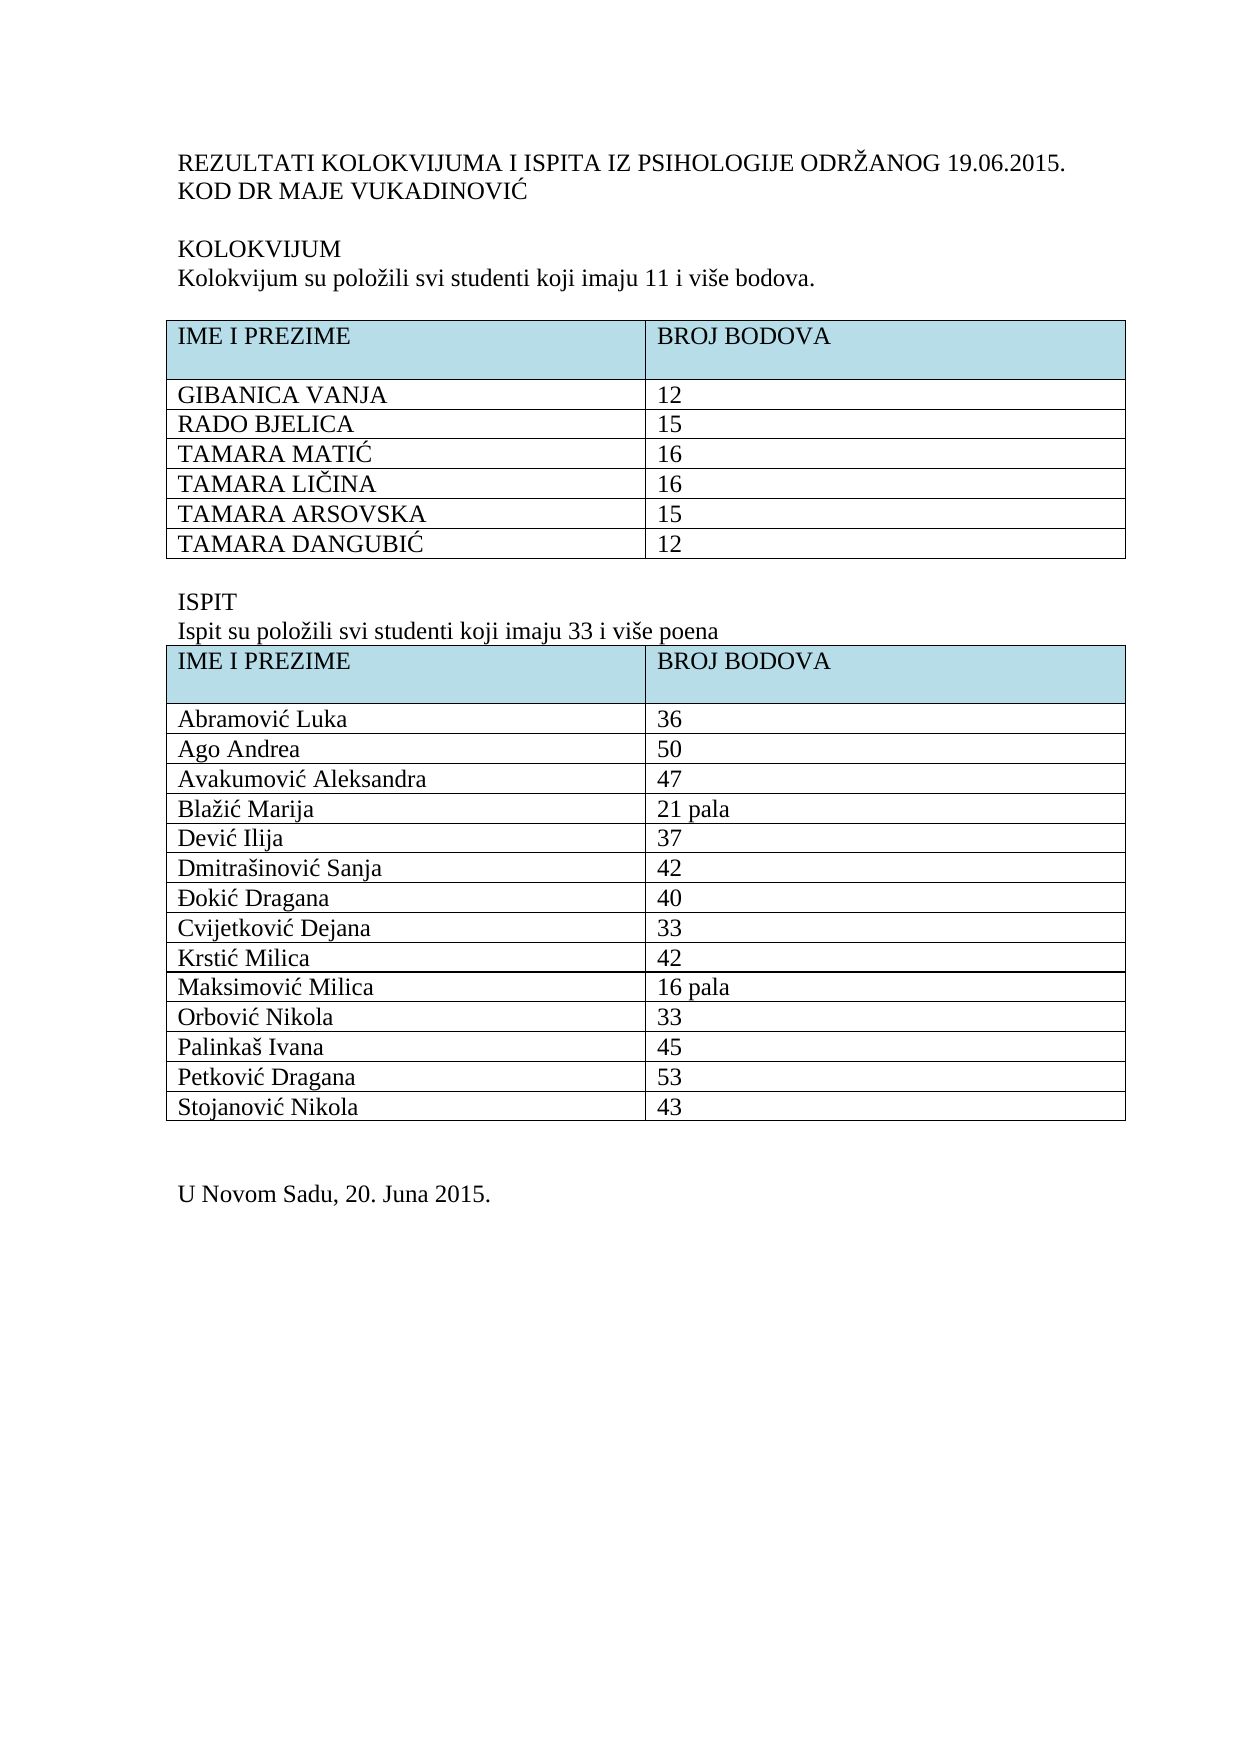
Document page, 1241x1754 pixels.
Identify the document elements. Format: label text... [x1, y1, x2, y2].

table_cell Palinkaš Ivana [167, 1032, 645, 1061]
table_cell 36 [646, 704, 1125, 733]
table_cell TAMARA ARSOVSKA [167, 499, 645, 528]
text REZULTATI KOLOKVIJUMA I ISPITA IZ PSIHOLOGIJE ODRŽANOG 19.06.2015. KOD DR MAJE VUKADINOVIĆ [177, 148, 1122, 205]
table_cell 43 [646, 1092, 1125, 1120]
table_cell 16 [646, 469, 1125, 498]
table_cell Cvijetković Dejana [167, 913, 645, 942]
table_cell 42 [646, 853, 1125, 882]
table_cell Krstić Milica [167, 943, 645, 971]
table_header IME I PREZIME [167, 321, 645, 379]
table_cell Avakumović Aleksandra [167, 764, 645, 793]
table_cell TAMARA MATIĆ [167, 439, 645, 468]
table_cell 16 pala [646, 973, 1125, 1001]
table_cell TAMARA DANGUBIĆ [167, 529, 645, 557]
table_cell Abramović Luka [167, 704, 645, 733]
table_cell Ago Andrea [167, 734, 645, 763]
table_cell 15 [646, 410, 1125, 438]
table_cell GIBANICA VANJA [167, 380, 645, 408]
table_cell Stojanović Nikola [167, 1092, 645, 1120]
table_header IME I PREZIME [167, 646, 645, 703]
text KOLOKVIJUM [177, 234, 1122, 263]
table_cell 50 [646, 734, 1125, 763]
table_cell 15 [646, 499, 1125, 528]
table_header BROJ BODOVA [646, 646, 1125, 703]
table_cell 33 [646, 913, 1125, 942]
table_cell 42 [646, 943, 1125, 971]
table_cell 37 [646, 824, 1125, 852]
text U Novom Sadu, 20. Juna 2015. [177, 1179, 1122, 1208]
table_header BROJ BODOVA [646, 321, 1125, 379]
table_cell 45 [646, 1032, 1125, 1061]
table_cell TAMARA LIČINA [167, 469, 645, 498]
table_cell Maksimović Milica [167, 973, 645, 1001]
text Ispit su položili svi studenti koji imaju 33 i više poena [177, 616, 1122, 645]
text ISPIT [177, 587, 1122, 616]
table_cell Petković Dragana [167, 1062, 645, 1091]
table_cell 53 [646, 1062, 1125, 1091]
table_cell RADO BJELICA [167, 410, 645, 438]
table_cell 12 [646, 529, 1125, 557]
table_cell Orbović Nikola [167, 1002, 645, 1031]
table_cell Đokić Dragana [167, 883, 645, 912]
table_cell Dević Ilija [167, 824, 645, 852]
text Kolokvijum su položili svi studenti koji imaju 11 i više bodova. [177, 263, 1122, 291]
table_cell 12 [646, 380, 1125, 408]
table_cell 40 [646, 883, 1125, 912]
table_cell 16 [646, 439, 1125, 468]
table_cell Dmitrašinović Sanja [167, 853, 645, 882]
table_cell 33 [646, 1002, 1125, 1031]
table_cell 47 [646, 764, 1125, 793]
table_cell Blažić Marija [167, 794, 645, 822]
table_cell 21 pala [646, 794, 1125, 822]
